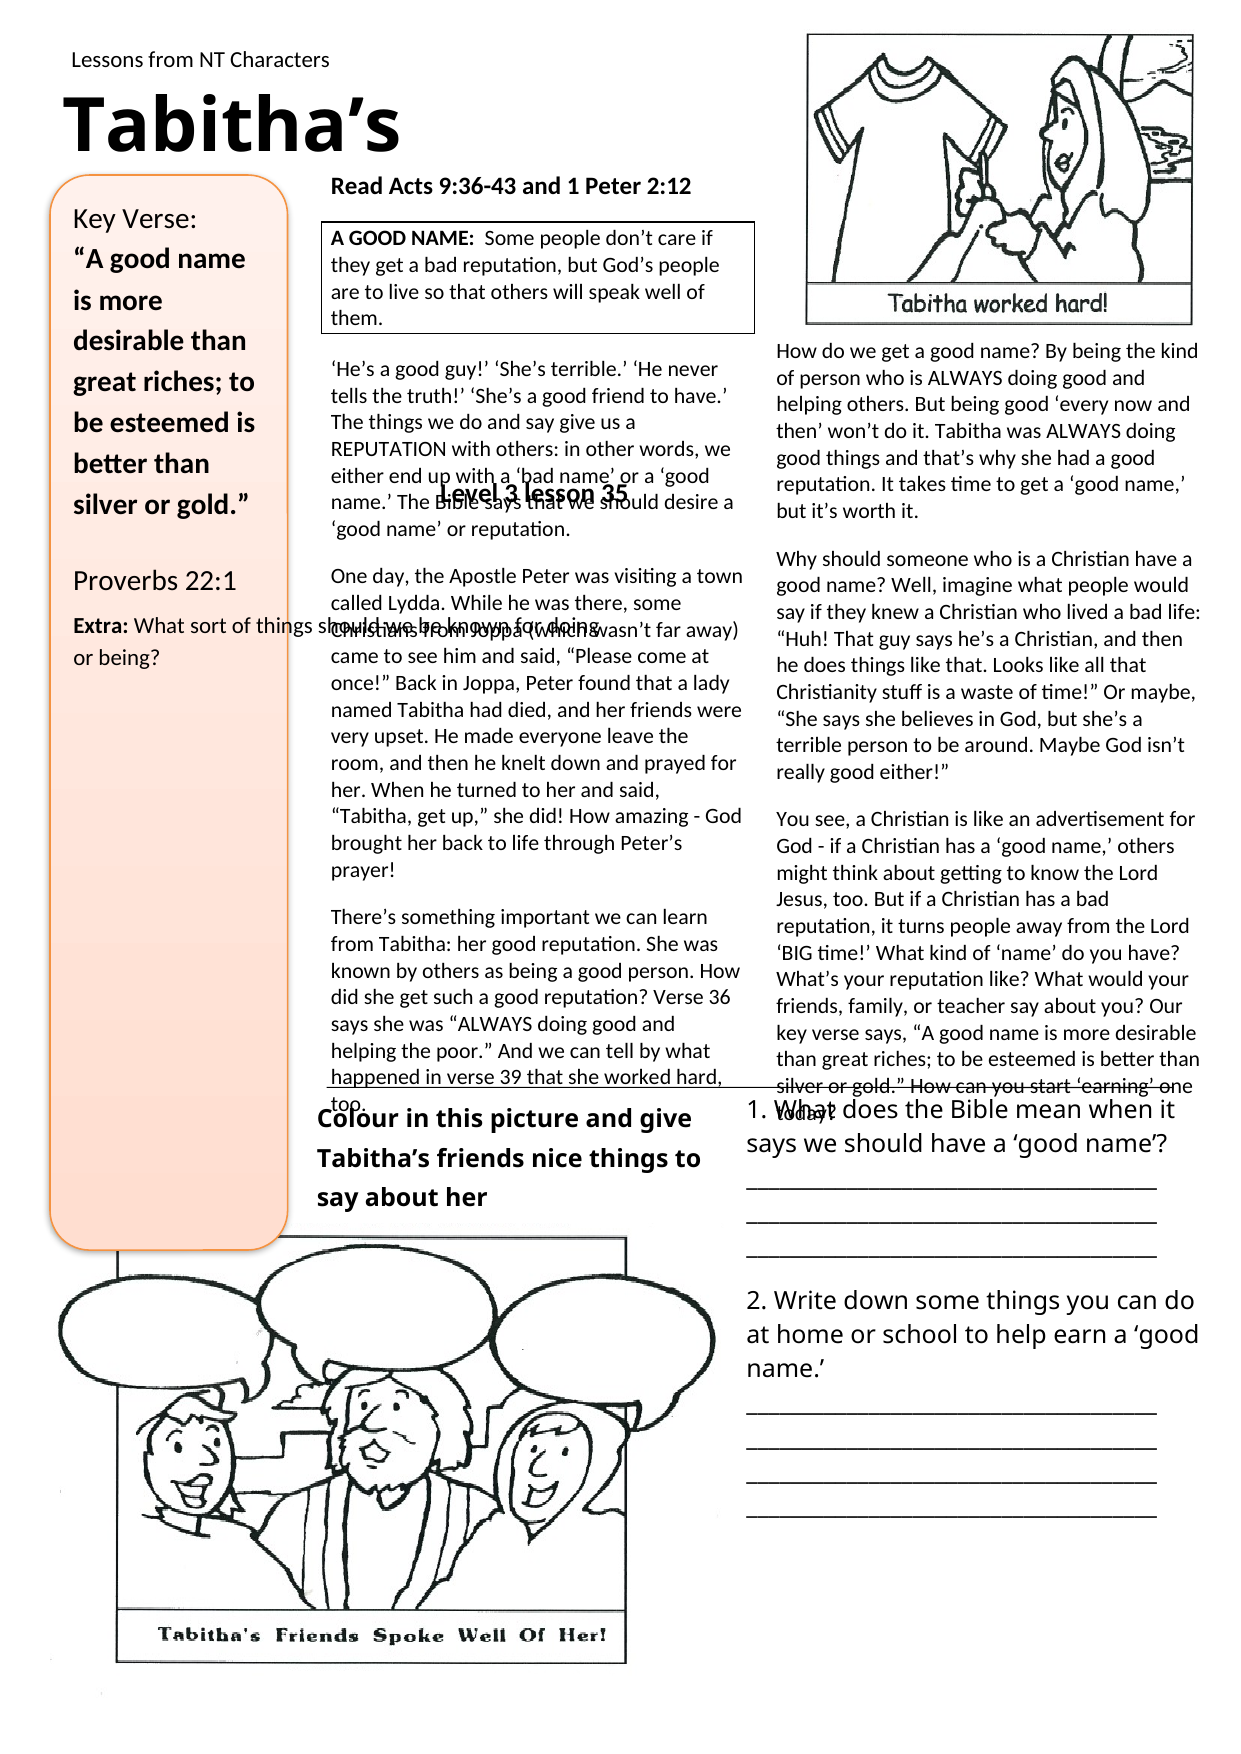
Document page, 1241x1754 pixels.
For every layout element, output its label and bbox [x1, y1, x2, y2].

picture [802, 29, 1199, 330]
picture [50, 1223, 724, 1698]
